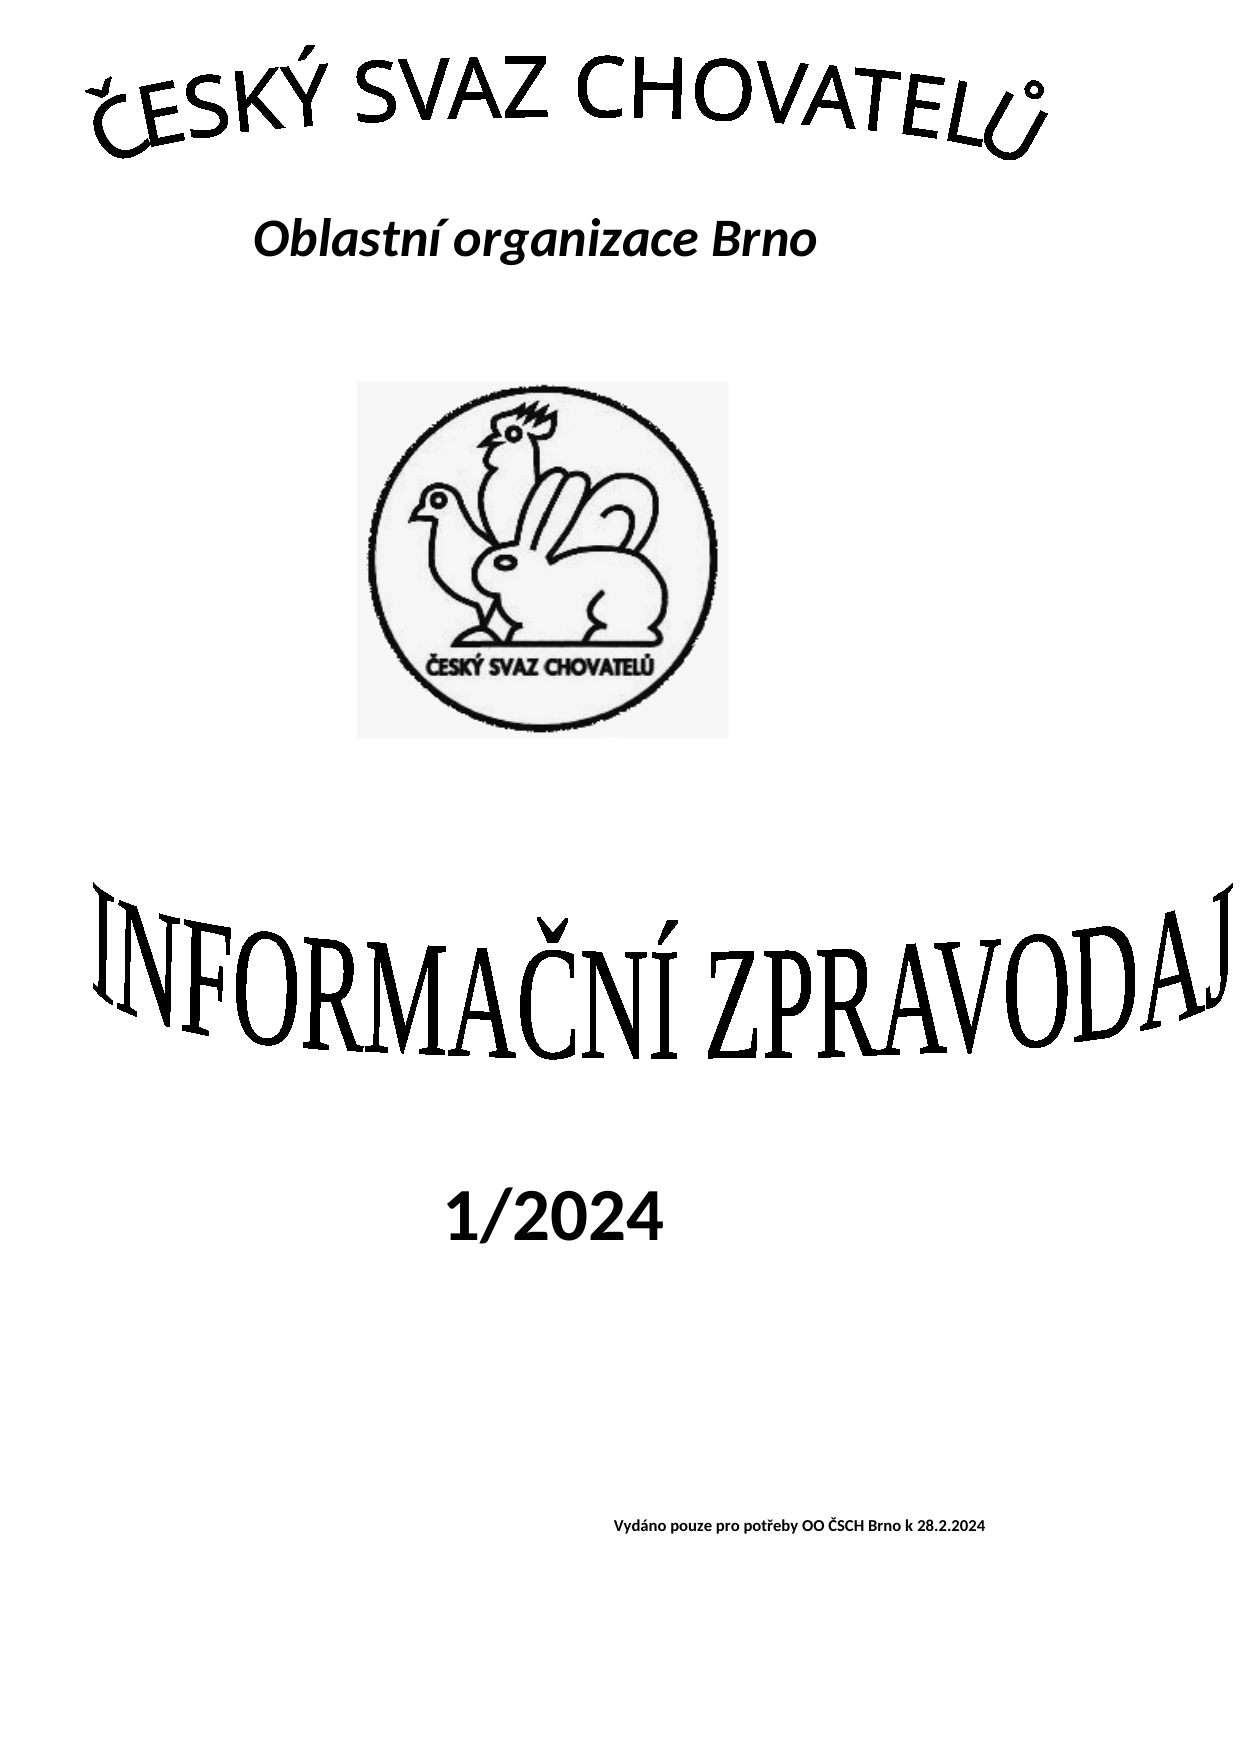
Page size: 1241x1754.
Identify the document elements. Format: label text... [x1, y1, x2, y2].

text Oblastní organizace Brno [75, 204, 1165, 270]
text Vydáno pouze pro potřeby OO ČSCH Brno k 28.2.2024 [75, 1515, 1165, 1535]
text 1/2024 [75, 1168, 1165, 1259]
